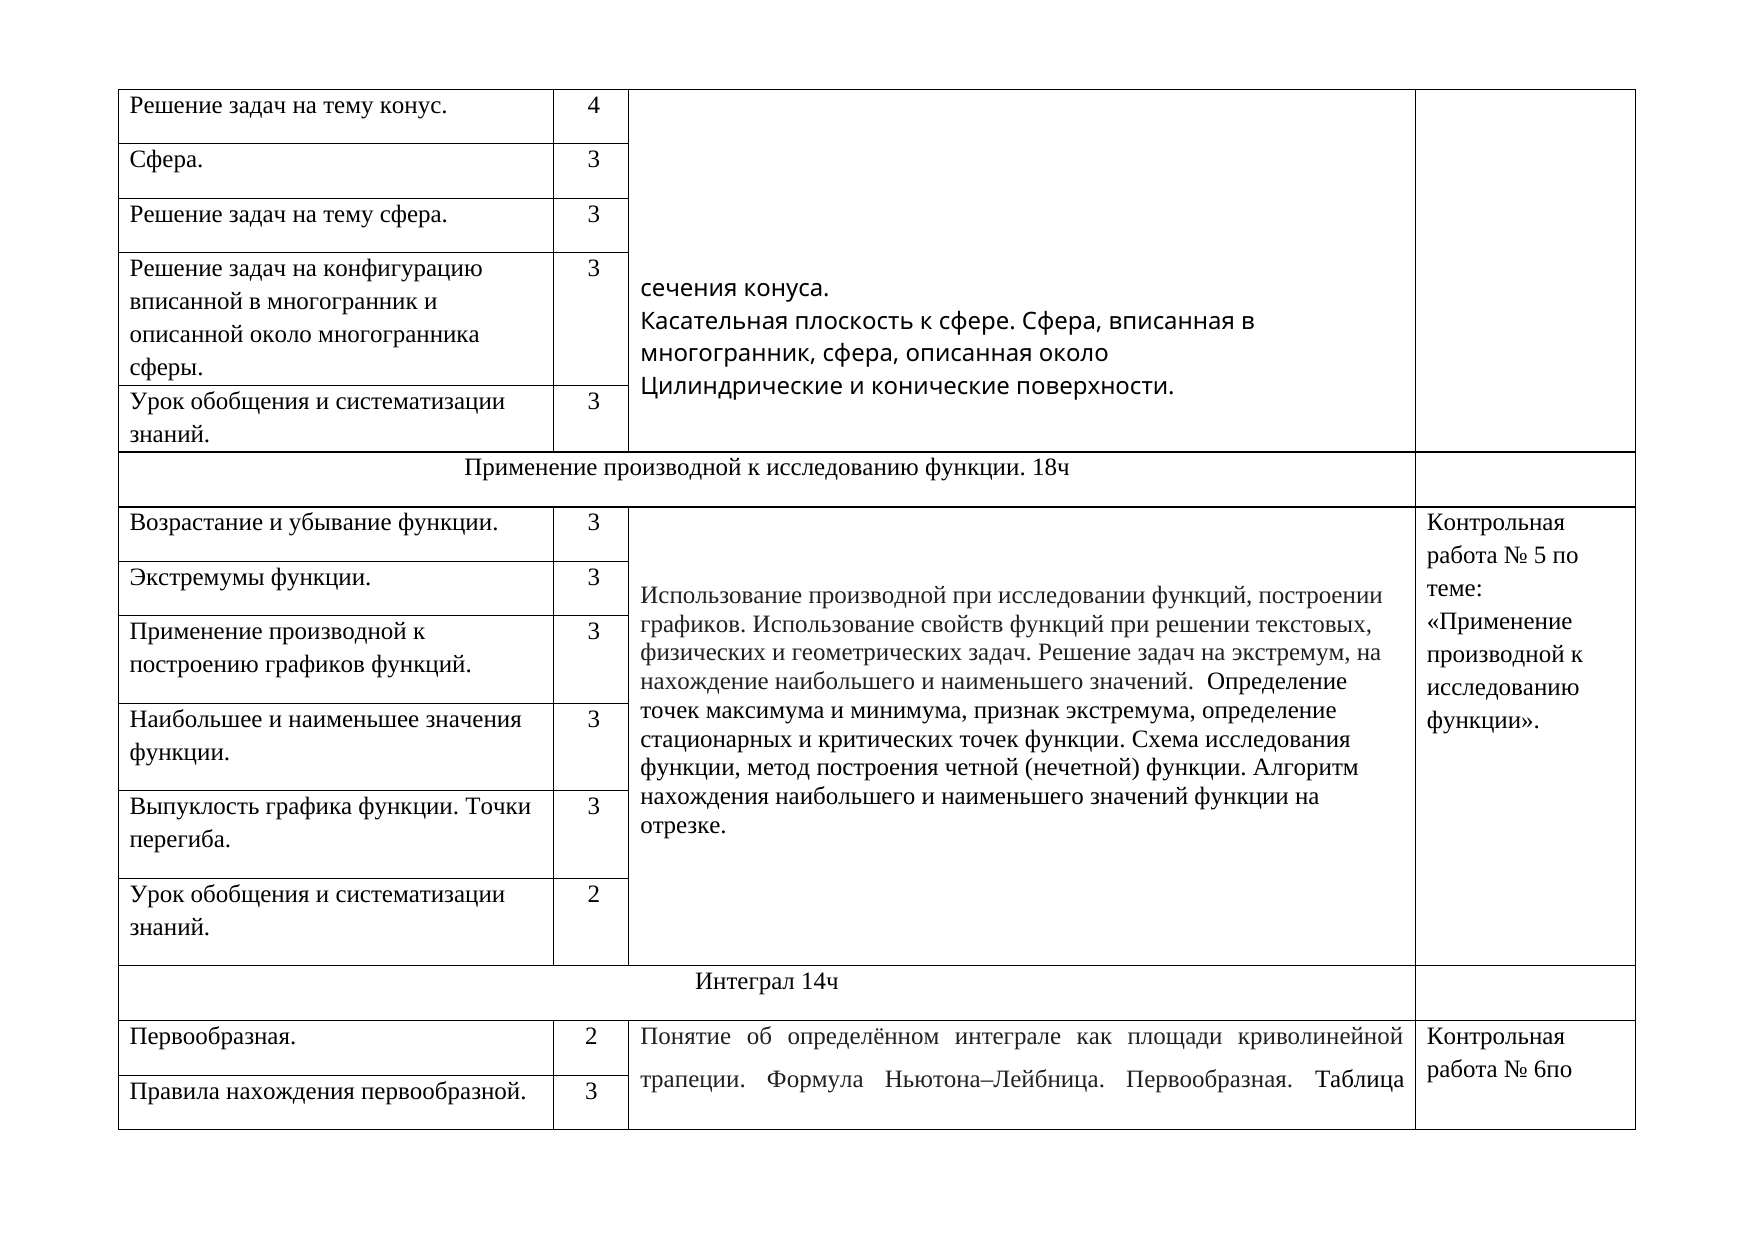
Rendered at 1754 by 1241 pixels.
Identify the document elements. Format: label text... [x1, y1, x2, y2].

table_cell 2 [554, 879, 628, 965]
table_cell Наибольшее и наименьшее значения функции. [119, 704, 553, 790]
table_cell Решение задач на тему сфера. [119, 199, 553, 252]
table_cell 3 [554, 1076, 628, 1129]
table_cell Применение производной к построению графиков функций. [119, 616, 553, 703]
table_cell 4 [554, 90, 628, 143]
table_cell Правила нахождения первообразной. [119, 1076, 553, 1129]
table_cell [1416, 453, 1635, 506]
table_cell [1416, 966, 1635, 1020]
table_cell 3 [554, 791, 628, 878]
table_cell Использование производной при исследовании функций, построении графиков. Использование свойств функций при решении текстовых, физических и геометрических задач. Решение задач на экстремум, на нахождение наибольшего и наименьшего значений. Определение точек максимума и минимума, признак экстремума, определение стационарных и критических точек функции. Схема исследования функции, метод построения четной (нечетной) функции. Алгоритм нахождения наибольшего и наименьшего значений функции на отрезке. [629, 508, 1415, 965]
table_cell 3 [554, 386, 628, 451]
table_cell Экстремумы функции. [119, 562, 553, 615]
table_cell 3 [554, 199, 628, 252]
table_cell Решение задач на конфигурацию вписанной в многогранник и описанной около многогранника сферы. [119, 253, 553, 385]
table_cell 2 [554, 1021, 628, 1075]
table_cell Понятие об определённом интеграле как площади криволинейной трапеции. Формула Ньютона–Лейбница. Первообразная. Таблица первообразных, правила интегрирования. Фигура - криволинейная трапеция, формула вычисления площади криволинейной трапеции, интеграл. Формулы нахождения площади фигуры. Определение дифференциального уравнения. Приложения определённого интеграла. Точки экстремума (максимума и минимума). Исследование элементарных функций на точки экстремума, наибольшее и наименьшее значение с помощью производной. Построение графиков функций с помощью производных. Применение производной при решении задач. Нахождение экстремумов функций нескольких переменных. [629, 1021, 1415, 1129]
table_cell Первообразная. [119, 1021, 553, 1075]
table_cell Урок обобщения и систематизации знаний. [119, 386, 553, 451]
table_cell Применение производной к исследованию функции. 18ч [119, 453, 1415, 506]
table_cell Контрольная работа № 6по теме: «Интеграл». [1416, 1021, 1635, 1129]
table_cell Возрастание и убывание функции. [119, 508, 553, 561]
table_cell Интеграл 14ч [119, 966, 1415, 1020]
table_cell 3 [554, 616, 628, 703]
table_cell 3 [554, 562, 628, 615]
table_cell Сфера. [119, 144, 553, 198]
table_cell Решение задач на тему конус. [119, 90, 553, 143]
table_cell Контрольная работа № 5 по теме: «Применение производной к исследованию функции». [1416, 508, 1635, 965]
table_cell 3 [554, 144, 628, 198]
table_cell 3 [554, 704, 628, 790]
table_cell 3 [554, 508, 628, 561]
table_cell 3 [554, 253, 628, 385]
table_cell Урок обобщения и систематизации знаний. [119, 879, 553, 965]
table_cell Выпуклость графика функции. Точки перегиба. [119, 791, 553, 878]
